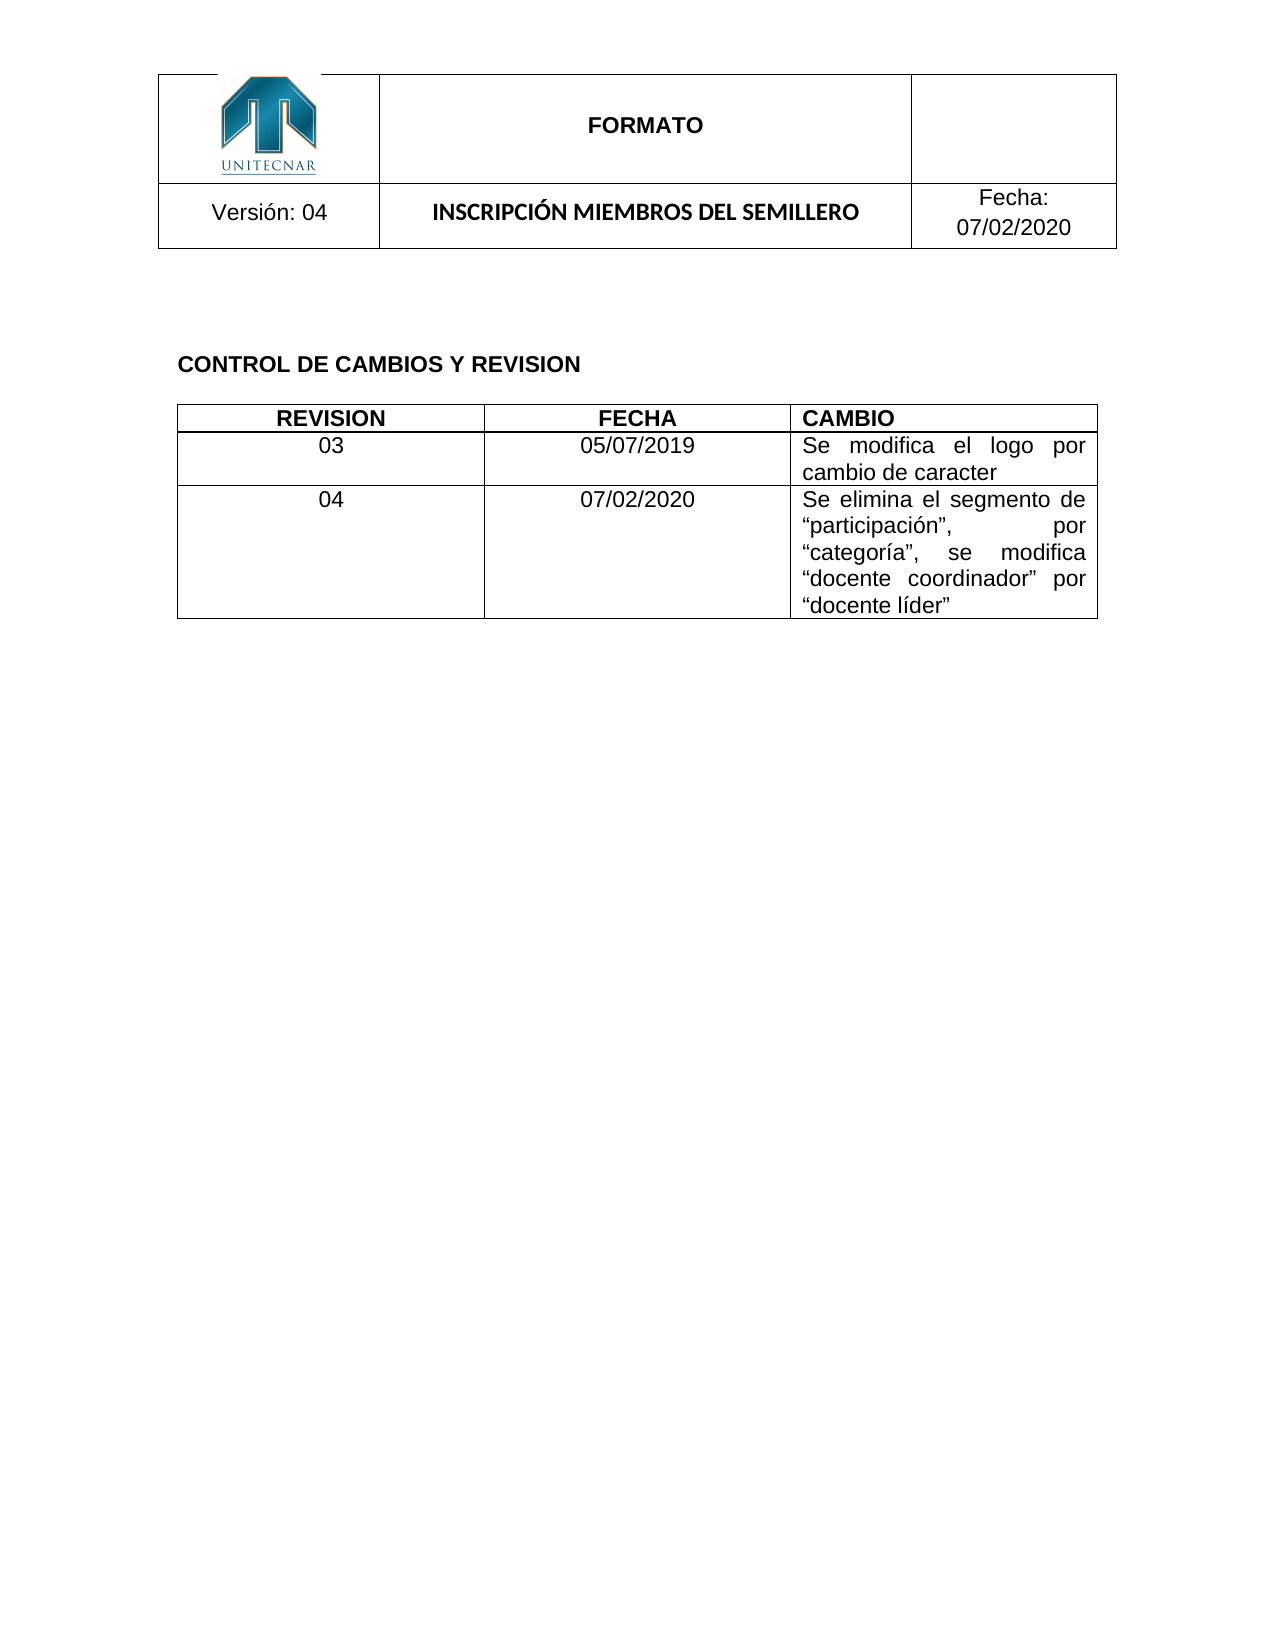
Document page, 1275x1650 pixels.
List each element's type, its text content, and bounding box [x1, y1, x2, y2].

table_header CAMBIO [791, 405, 1097, 431]
table_header FECHA [485, 405, 790, 431]
table_cell 07/02/2020 [485, 486, 790, 618]
table_cell 05/07/2019 [485, 433, 790, 485]
table_cell 04 [178, 486, 484, 618]
table_cell 03 [178, 433, 484, 485]
table_cell Se modifica el logo por cambio de caracter [791, 433, 1097, 485]
table_header REVISION [178, 405, 484, 431]
table_cell Se elimina el segmento de “participación”, por “categoría”, se modifica “docente coordinador” por “docente líder” [791, 486, 1097, 618]
text CONTROL DE CAMBIOS Y REVISION [177, 351, 1098, 378]
picture [217, 74, 322, 175]
